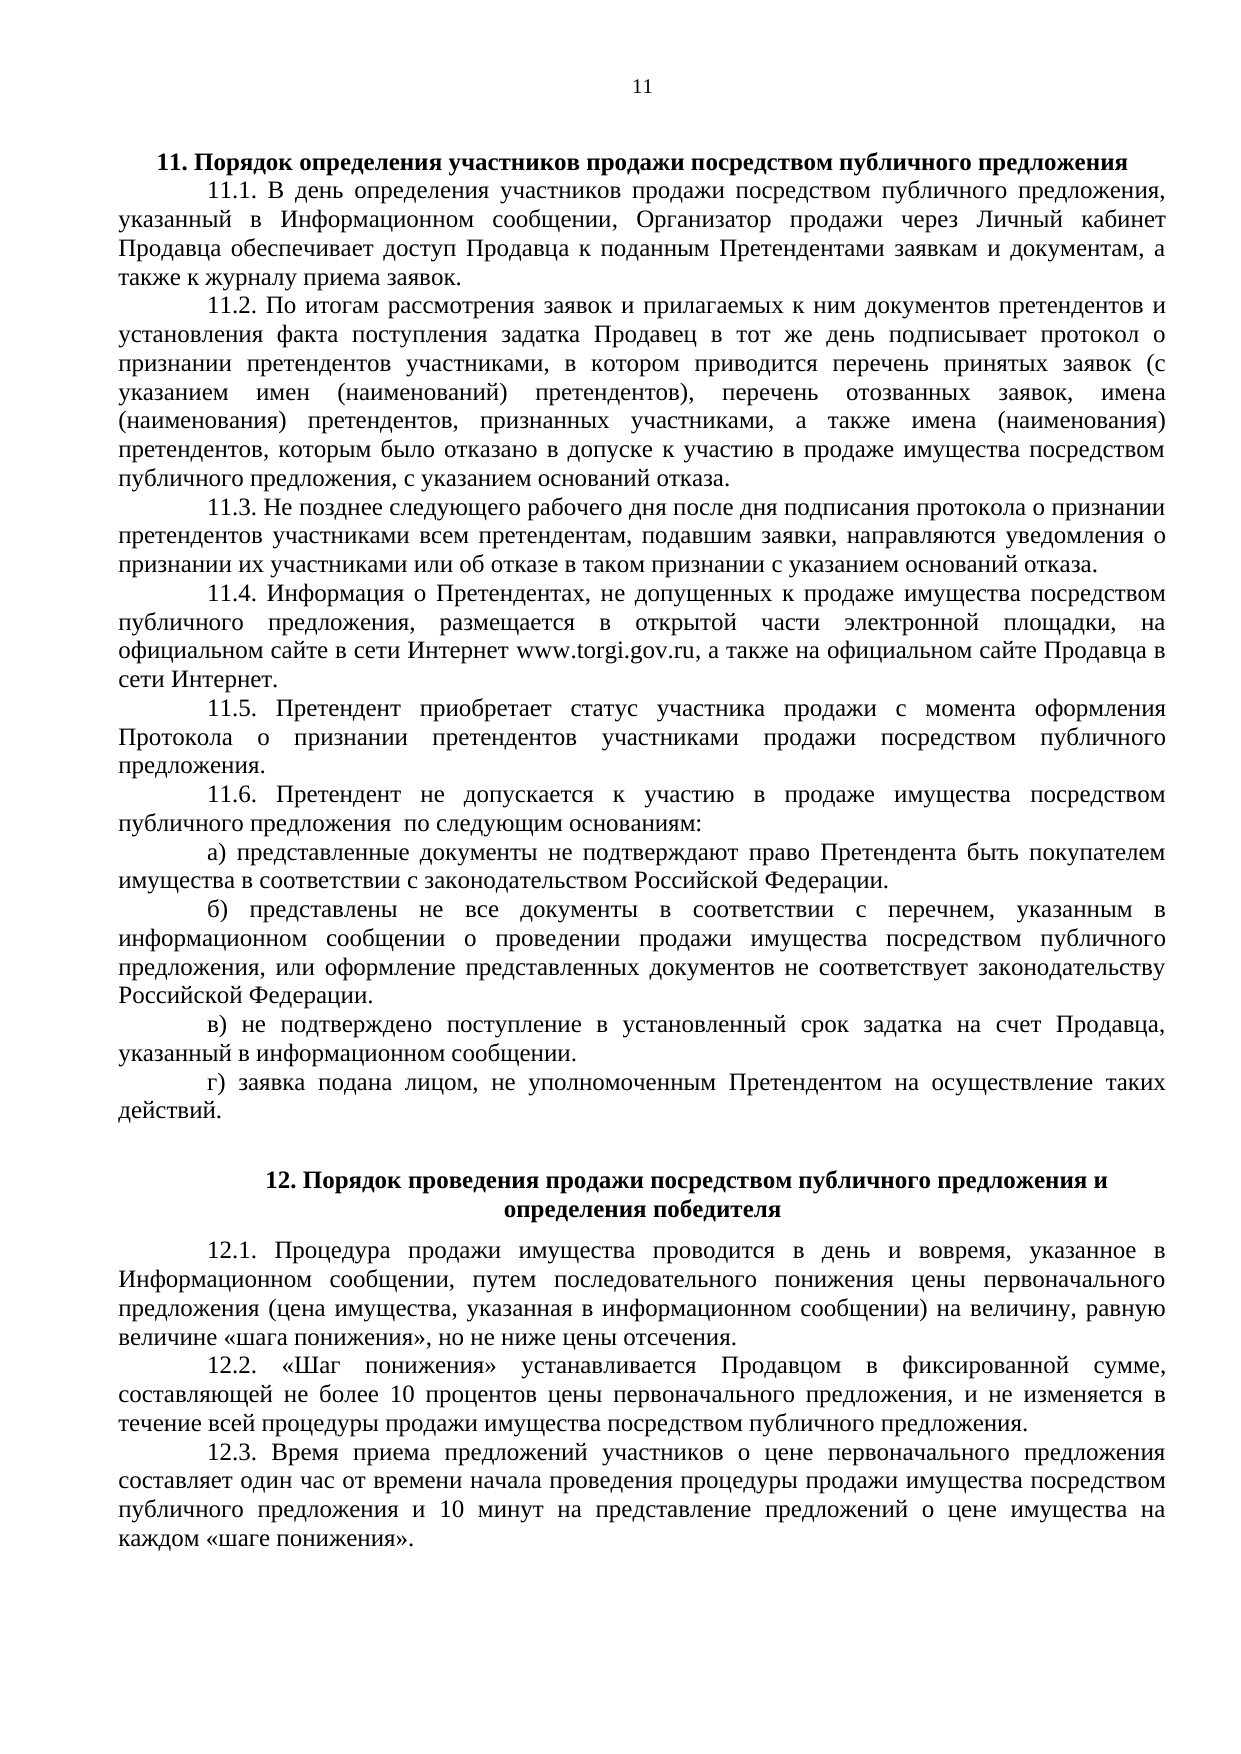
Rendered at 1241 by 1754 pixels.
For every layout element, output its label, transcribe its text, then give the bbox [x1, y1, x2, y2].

text 12. Порядок проведения продажи посредством публичного предложения и определения победителя [118, 1166, 1167, 1223]
text 11.1. В день определения участников продажи посредством публичного предложения, указанный в Информационном сообщении, Организатор продажи через Личный кабинет Продавца обеспечивает доступ Продавца к поданным Претендентами заявкам и документам, а также к журналу приема заявок. [118, 176, 1167, 291]
text 11.5. Претендент приобретает статус участника продажи с момента оформления Протокола о признании претендентов участниками продажи посредством публичного предложения. [118, 693, 1167, 779]
text в) не подтверждено поступление в установленный срок задатка на счет Продавца, указанный в информационном сообщении. [118, 1009, 1167, 1067]
text а) представленные документы не подтверждают право Претендента быть покупателем имущества в соответствии с законодательством Российской Федерации. [118, 837, 1167, 894]
text 11. Порядок определения участников продажи посредством публичного предложения [118, 147, 1167, 176]
text 11.3. Не позднее следующего рабочего дня после дня подписания протокола о признании претендентов участниками всем претендентам, подавшим заявки, направляются уведомления о признании их участниками или об отказе в таком признании с указанием оснований отказа. [118, 492, 1167, 578]
text 12.3. Время приема предложений участников о цене первоначального предложения составляет один час от времени начала проведения процедуры продажи имущества посредством публичного предложения и 10 минут на представление предложений о цене имущества на каждом «шаге понижения». [118, 1437, 1167, 1552]
text б) представлены не все документы в соответствии с перечнем, указанным в информационном сообщении о проведении продажи имущества посредством публичного предложения, или оформление представленных документов не соответствует законодательству Российской Федерации. [118, 894, 1167, 1009]
text 12.1. Процедура продажи имущества проводится в день и вовремя, указанное в Информационном сообщении, путем последовательного понижения цены первоначального предложения (цена имущества, указанная в информационном сообщении) на величину, равную величине «шага понижения», но не ниже цены отсечения. [118, 1236, 1167, 1351]
text г) заявка подана лицом, не уполномоченным Претендентом на осуществление таких действий. [118, 1067, 1167, 1124]
text 11.4. Информация о Претендентах, не допущенных к продаже имущества посредством публичного предложения, размещается в открытой части электронной площадки, на официальном сайте в сети Интернет www.torgi.gov.ru, а также на официальном сайте Продавца в сети Интернет. [118, 578, 1167, 693]
text 12.2. «Шаг понижения» устанавливается Продавцом в фиксированной сумме, составляющей не более 10 процентов цены первоначального предложения, и не изменяется в течение всей процедуры продажи имущества посредством публичного предложения. [118, 1351, 1167, 1437]
text 11.6. Претендент не допускается к участию в продаже имущества посредством публичного предложения по следующим основаниям: [118, 779, 1167, 837]
text 11.2. По итогам рассмотрения заявок и прилагаемых к ним документов претендентов и установления факта поступления задатка Продавец в тот же день подписывает протокол о признании претендентов участниками, в котором приводится перечень принятых заявок (с указанием имен (наименований) претендентов), перечень отозванных заявок, имена (наименования) претендентов, признанных участниками, а также имена (наименования) претендентов, которым было отказано в допуске к участию в продаже имущества посредством публичного предложения, с указанием оснований отказа. [118, 291, 1167, 492]
